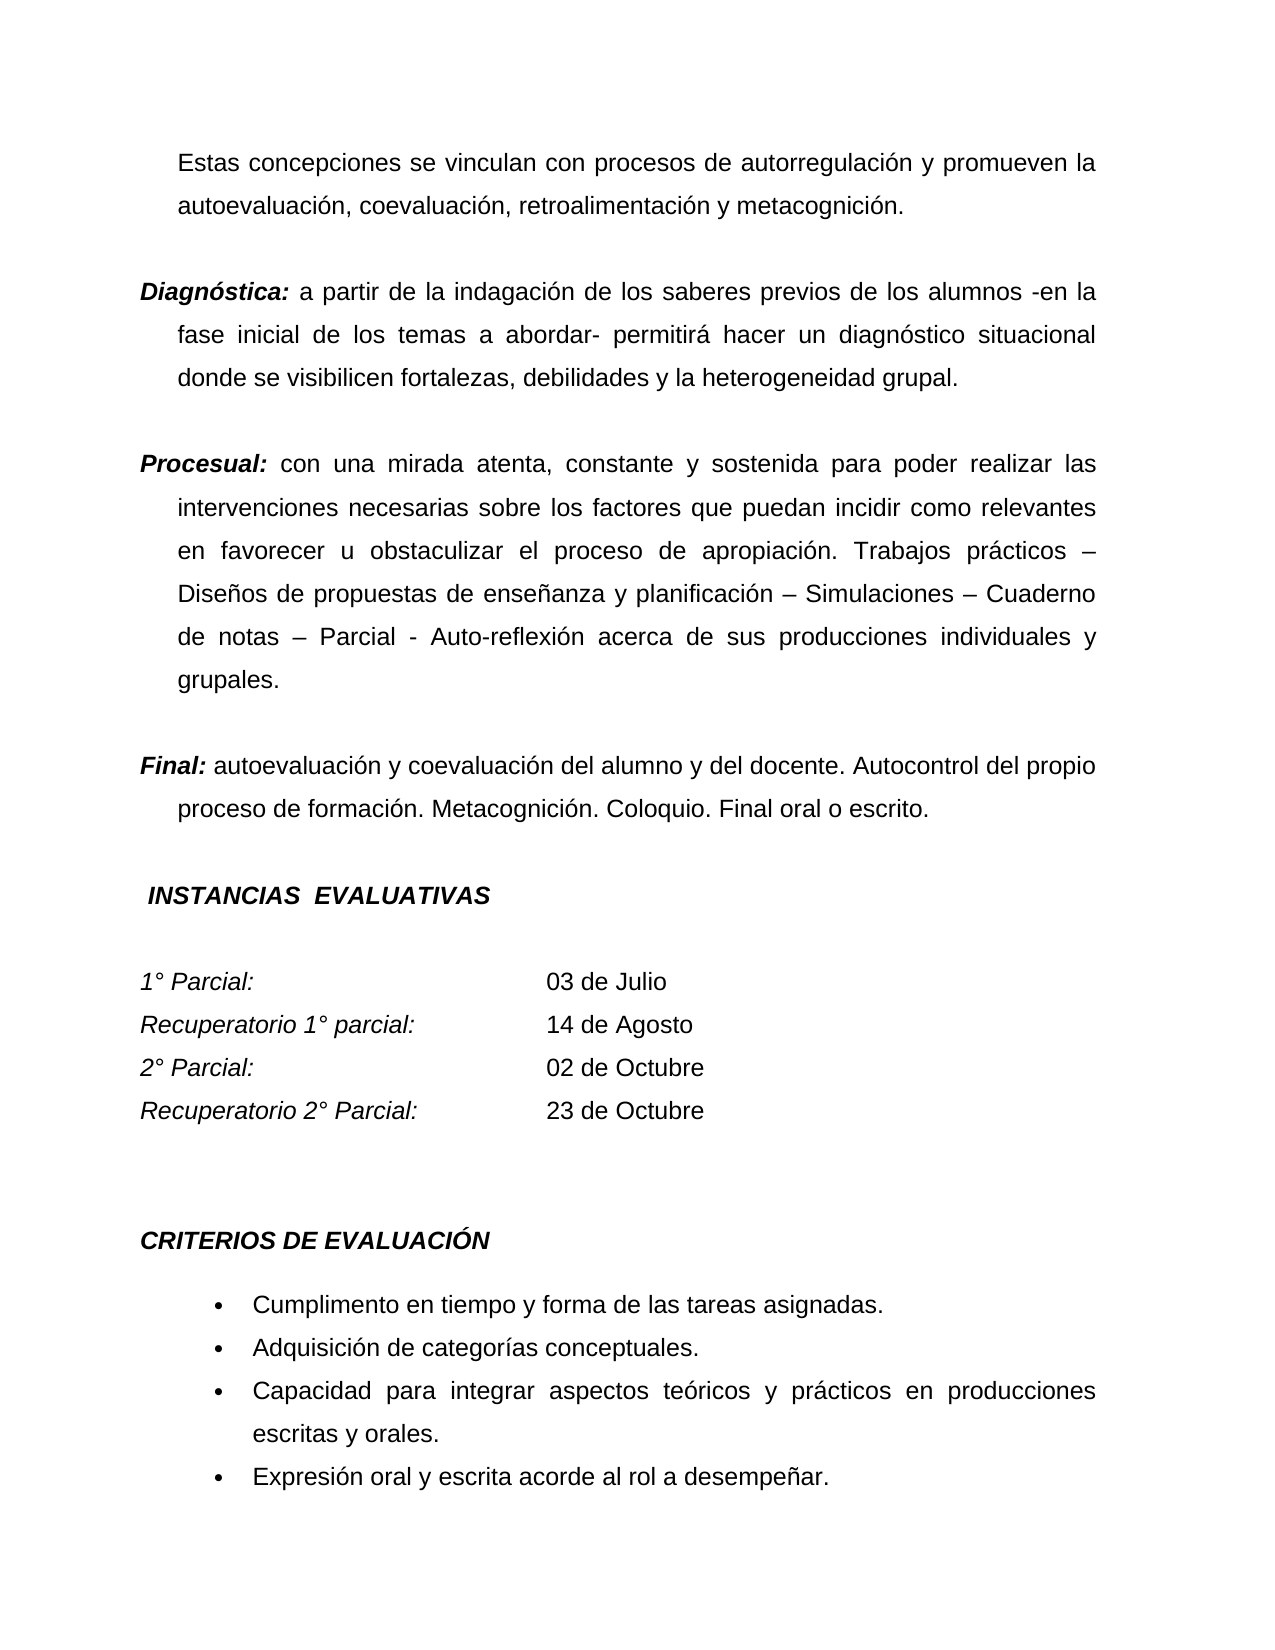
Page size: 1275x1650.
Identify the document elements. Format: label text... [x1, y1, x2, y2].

text Final: autoevaluación y coevaluación del alumno y del docente. Autocontrol del propio proceso de formación. Metacognición. Coloquio. Final oral o escrito. [140, 751, 1098, 823]
text Procesual: con una mirada atenta, constante y sostenida para poder realizar las intervenciones necesarias sobre los factores que puedan incidir como relevantes en favorecer u obstaculizar el proceso de apropiación. Trabajos prácticos – Diseños de propuestas de enseñanza y planificación – Simulaciones – Cuaderno de notas – Parcial - Auto-reflexión acerca de sus producciones individuales y grupales. [140, 449, 1098, 694]
text Recuperatorio 2° Parcial: 23 de Octubre [140, 1096, 1096, 1125]
list Capacidad para integrar aspectos teóricos y prácticos en producciones escritas y orales. [215, 1376, 1098, 1448]
text Recuperatorio 1° parcial: 14 de Agosto [140, 1010, 1096, 1039]
list Cumplimento en tiempo y forma de las tareas asignadas. [215, 1290, 1098, 1318]
list Adquisición de categorías conceptuales. [215, 1333, 1098, 1362]
text 1° Parcial: 03 de Julio [140, 967, 1096, 996]
text INSTANCIAS EVALUATIVAS [148, 881, 1096, 909]
list Expresión oral y escrita acorde al rol a desempeñar. [215, 1462, 1098, 1491]
text CRITERIOS DE EVALUACIÓN [140, 1226, 1098, 1254]
text Estas concepciones se vinculan con procesos de autorregulación y promueven la autoevaluación, coevaluación, retroalimentación y metacognición. [177, 148, 1098, 219]
text 2° Parcial: 02 de Octubre [140, 1053, 1096, 1082]
text Diagnóstica: a partir de la indagación de los saberes previos de los alumnos -en la fase inicial de los temas a abordar- permitirá hacer un diagnóstico situacional donde se visibilicen fortalezas, debilidades y la heterogeneidad grupal. [140, 277, 1098, 392]
